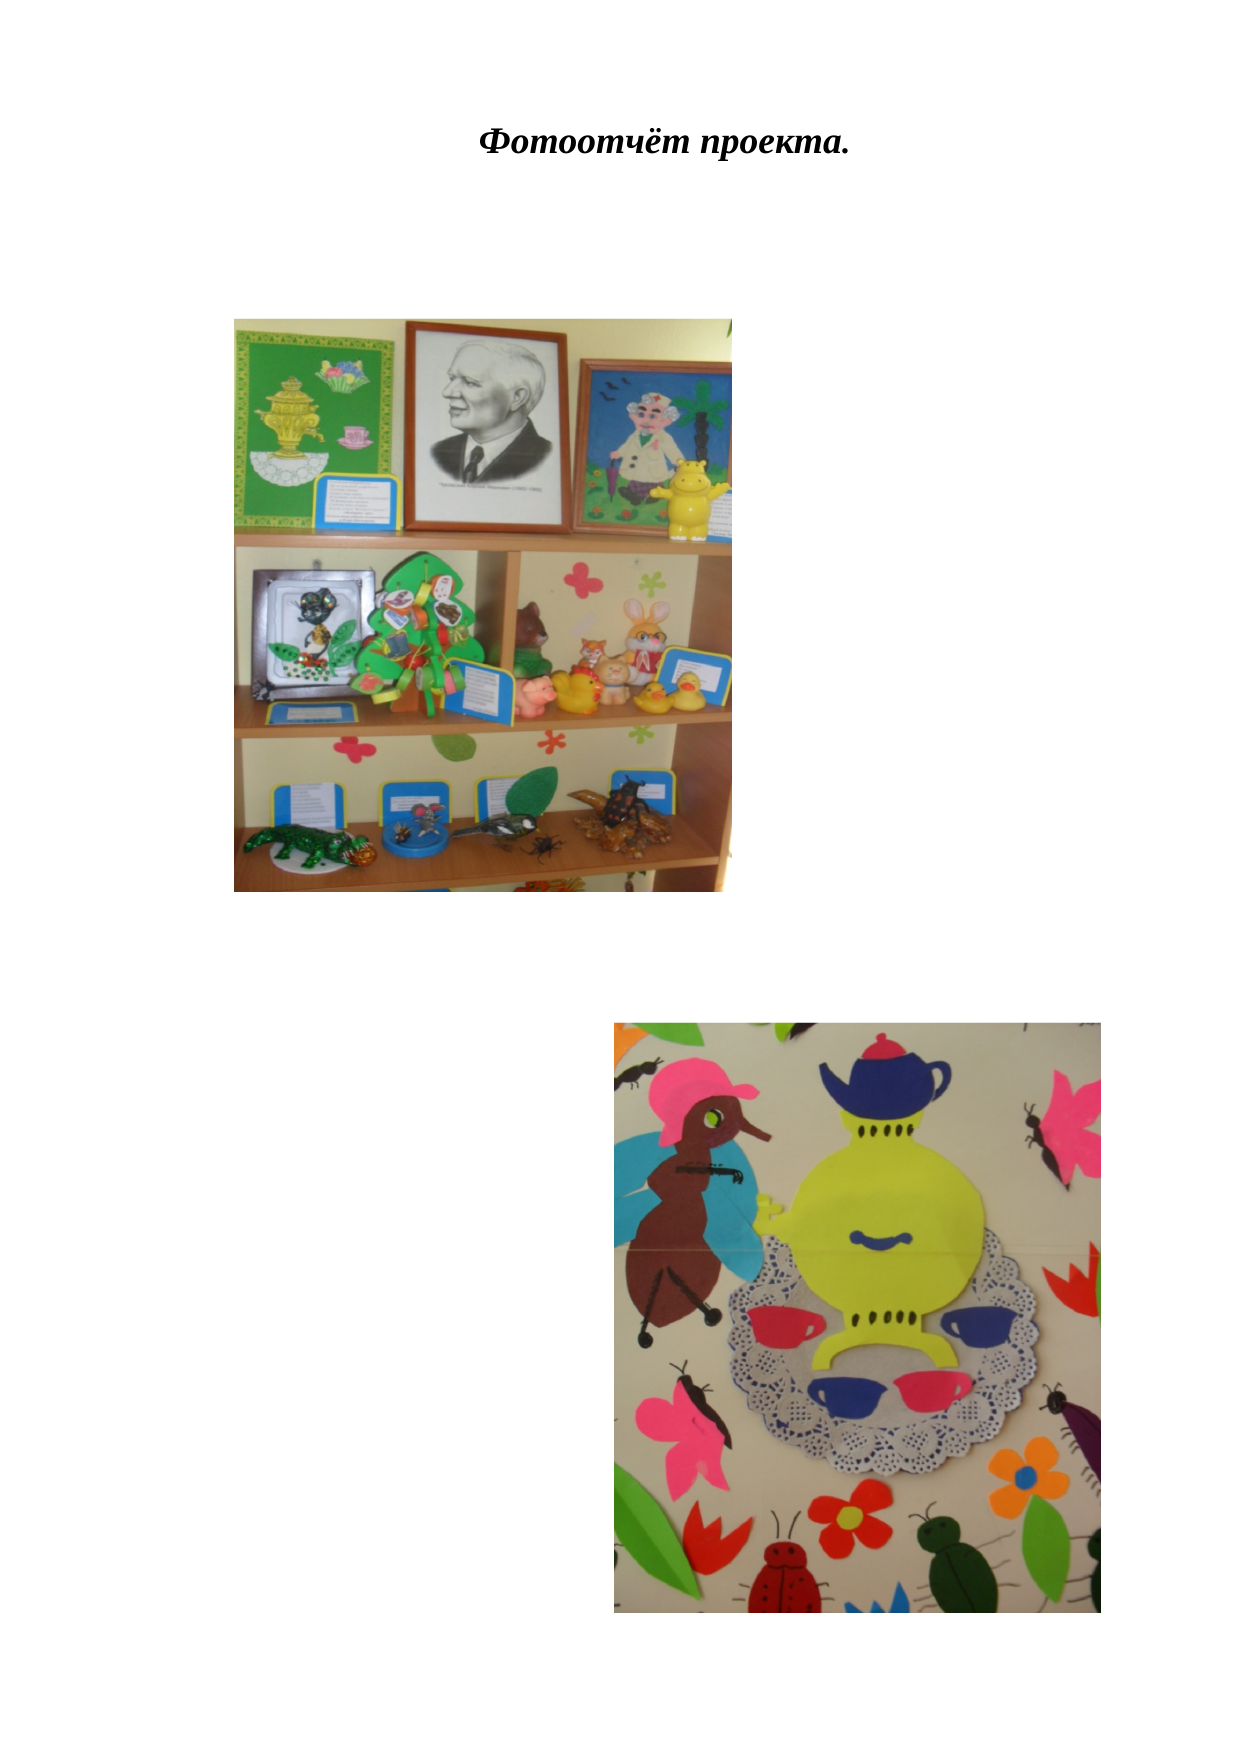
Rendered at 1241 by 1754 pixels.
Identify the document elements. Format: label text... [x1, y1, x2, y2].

text Фотоотчёт проекта. [177, 118, 1152, 161]
picture [234, 319, 732, 892]
picture [614, 1023, 1101, 1613]
